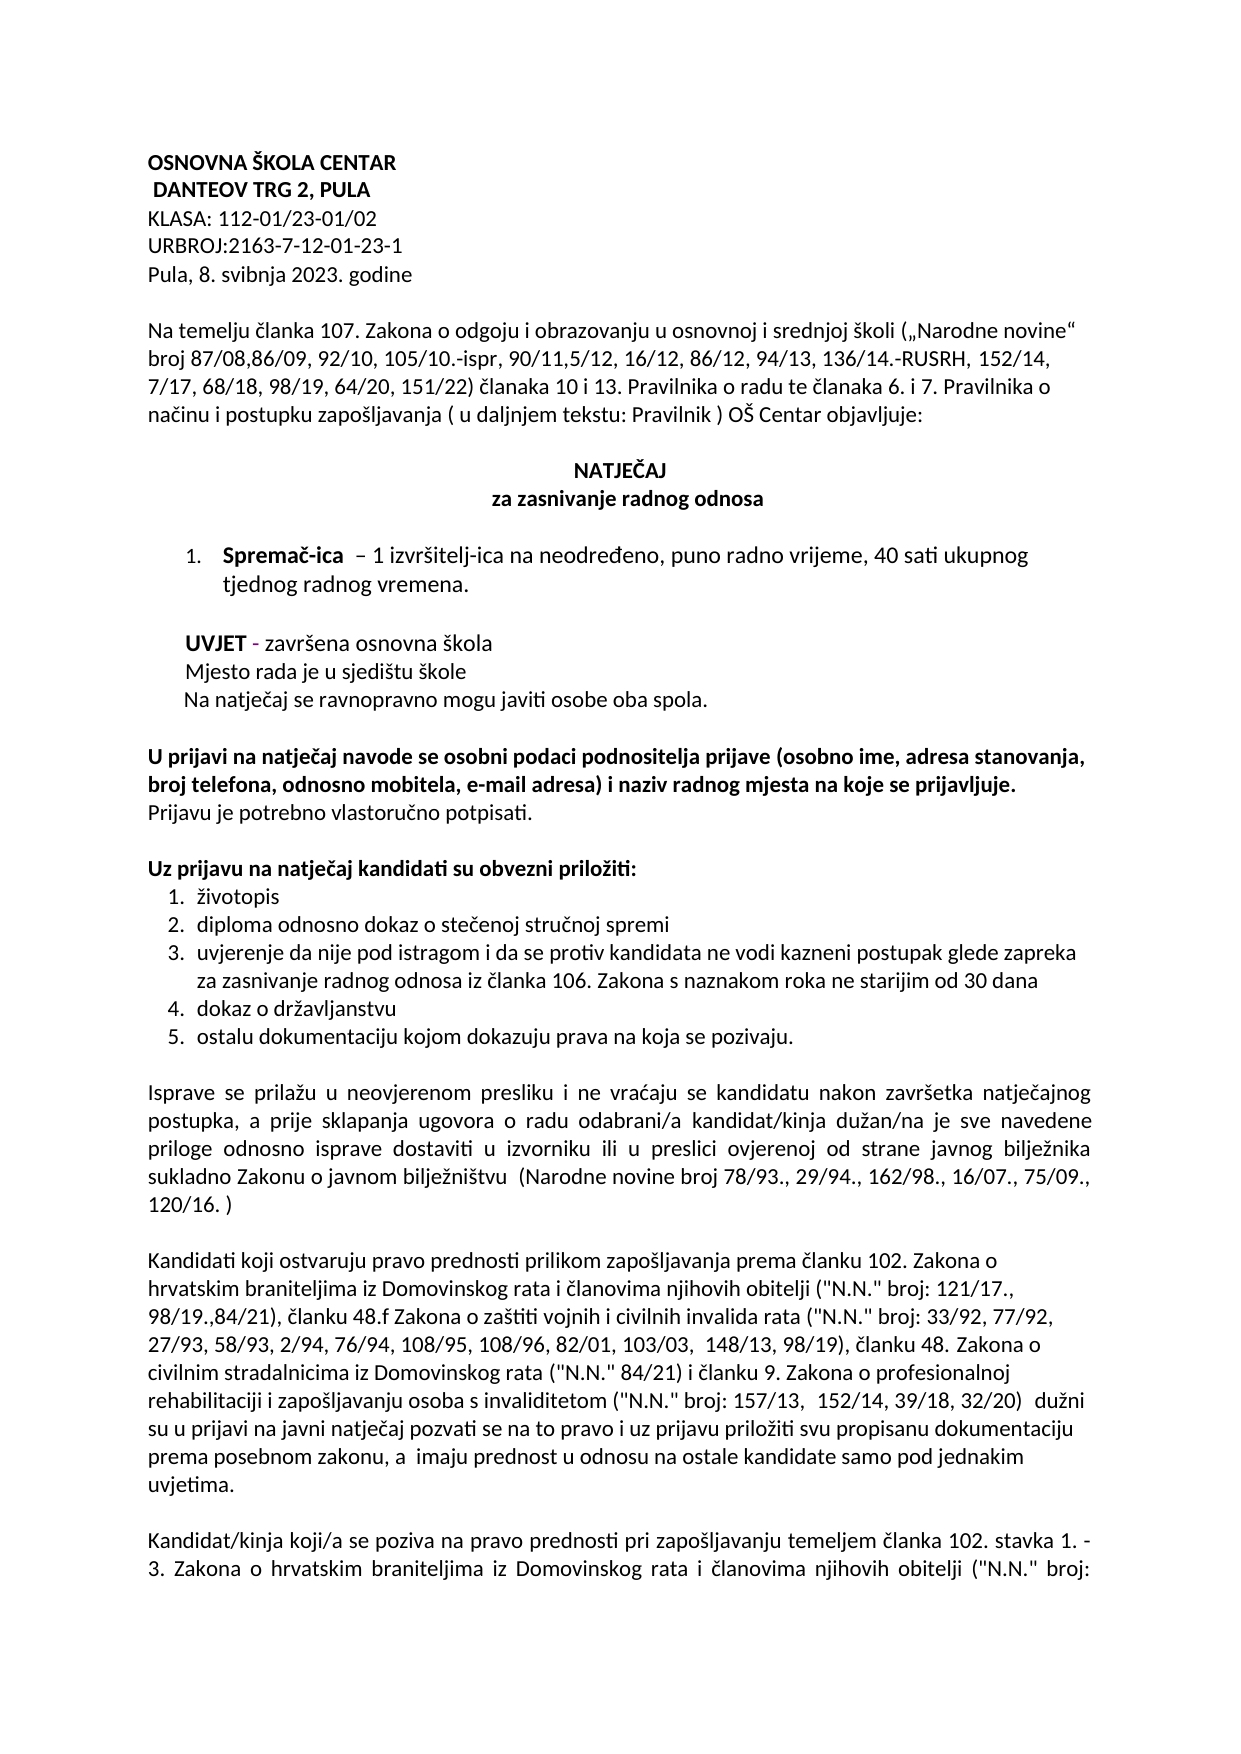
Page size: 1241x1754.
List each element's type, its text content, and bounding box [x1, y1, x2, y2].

text Uz prijavu na natječaj kandidati su obvezni priložiti: [148, 854, 1093, 882]
text U prijavi na natječaj navode se osobni podaci podnositelja prijave (osobno ime, adresa stanovanja, broj telefona, odnosno mobitela, e-mail adresa) i naziv radnog mjesta na koje se prijavljuje. Prijavu je potrebno vlastoručno potpisati. [148, 742, 1093, 826]
list diploma odnosno dokaz o stečenoj stručnoj spremi [185, 910, 1093, 938]
list Spremač-ica – 1 izvršitelj-ica na neodređeno, puno radno vrijeme, 40 sati ukupnog tjednog radnog vremena. [185, 540, 1093, 598]
list dokaz o državljanstvu [185, 994, 1093, 1022]
text za zasnivanje radnog odnosa [148, 484, 1093, 512]
list životopis [185, 882, 1093, 910]
text KLASA: 112-01/23-01/02 [148, 204, 1093, 232]
text DANTEOV TRG 2, PULA [148, 176, 1093, 204]
list ostalu dokumentaciju kojom dokazuju prava na koja se pozivaju. [185, 1022, 1093, 1050]
text Isprave se prilažu u neovjerenom presliku i ne vraćaju se kandidatu nakon završetka natječajnog postupka, a prije sklapanja ugovora o radu odabrani/a kandidat/kinja dužan/na je sve navedene priloge odnosno isprave dostaviti u izvorniku ili u preslici ovjerenoj od strane javnog bilježnika sukladno Zakonu o javnom bilježništvu (Narodne novine broj 78/93., 29/94., 162/98., 16/07., 75/09., 120/16. ) [148, 1078, 1093, 1218]
list uvjerenje da nije pod istragom i da se protiv kandidata ne vodi kazneni postupak glede zapreka za zasnivanje radnog odnosa iz članka 106. Zakona s naznakom roka ne starijim od 30 dana [185, 938, 1093, 994]
text OSNOVNA ŠKOLA CENTAR [148, 148, 1093, 176]
text Pula, 8. svibnja 2023. godine [148, 260, 1093, 288]
text UVJET - završena osnovna škola [185, 628, 1093, 657]
text Kandidati koji ostvaruju pravo prednosti prilikom zapošljavanja prema članku 102. Zakona o hrvatskim braniteljima iz Domovinskog rata i članovima njihovih obitelji ("N.N." broj: 121/17., 98/19.,84/21), članku 48.f Zakona o zaštiti vojnih i civilnih invalida rata ("N.N." broj: 33/92, 77/92, 27/93, 58/93, 2/94, 76/94, 108/95, 108/96, 82/01, 103/03, 148/13, 98/19), članku 48. Zakona o civilnim stradalnicima iz Domovinskog rata ("N.N." 84/21) i članku 9. Zakona o profesionalnoj rehabilitaciji i zapošljavanju osoba s invaliditetom ("N.N." broj: 157/13, 152/14, 39/18, 32/20) dužni su u prijavi na javni natječaj pozvati se na to pravo i uz prijavu priložiti svu propisanu dokumentaciju prema posebnom zakonu, a imaju prednost u odnosu na ostale kandidate samo pod jednakim uvjetima. [148, 1218, 1093, 1498]
text Na natječaj se ravnopravno mogu javiti osobe oba spola. [148, 685, 1093, 742]
text NATJEČAJ [148, 456, 1093, 484]
text URBROJ:2163-7-12-01-23-1 [148, 232, 1093, 260]
text Na temelju članka 107. Zakona o odgoju i obrazovanju u osnovnoj i srednjoj školi („Narodne novine“ broj 87/08,86/09, 92/10, 105/10.-ispr, 90/11,5/12, 16/12, 86/12, 94/13, 136/14.-RUSRH, 152/14, 7/17, 68/18, 98/19, 64/20, 151/22) članaka 10 i 13. Pravilnika o radu te članaka 6. i 7. Pravilnika o načinu i postupku zapošljavanja ( u daljnjem tekstu: Pravilnik ) OŠ Centar objavljuje: [148, 316, 1093, 428]
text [148, 1526, 1093, 1582]
text Mjesto rada je u sjedištu škole [102, 657, 1093, 685]
